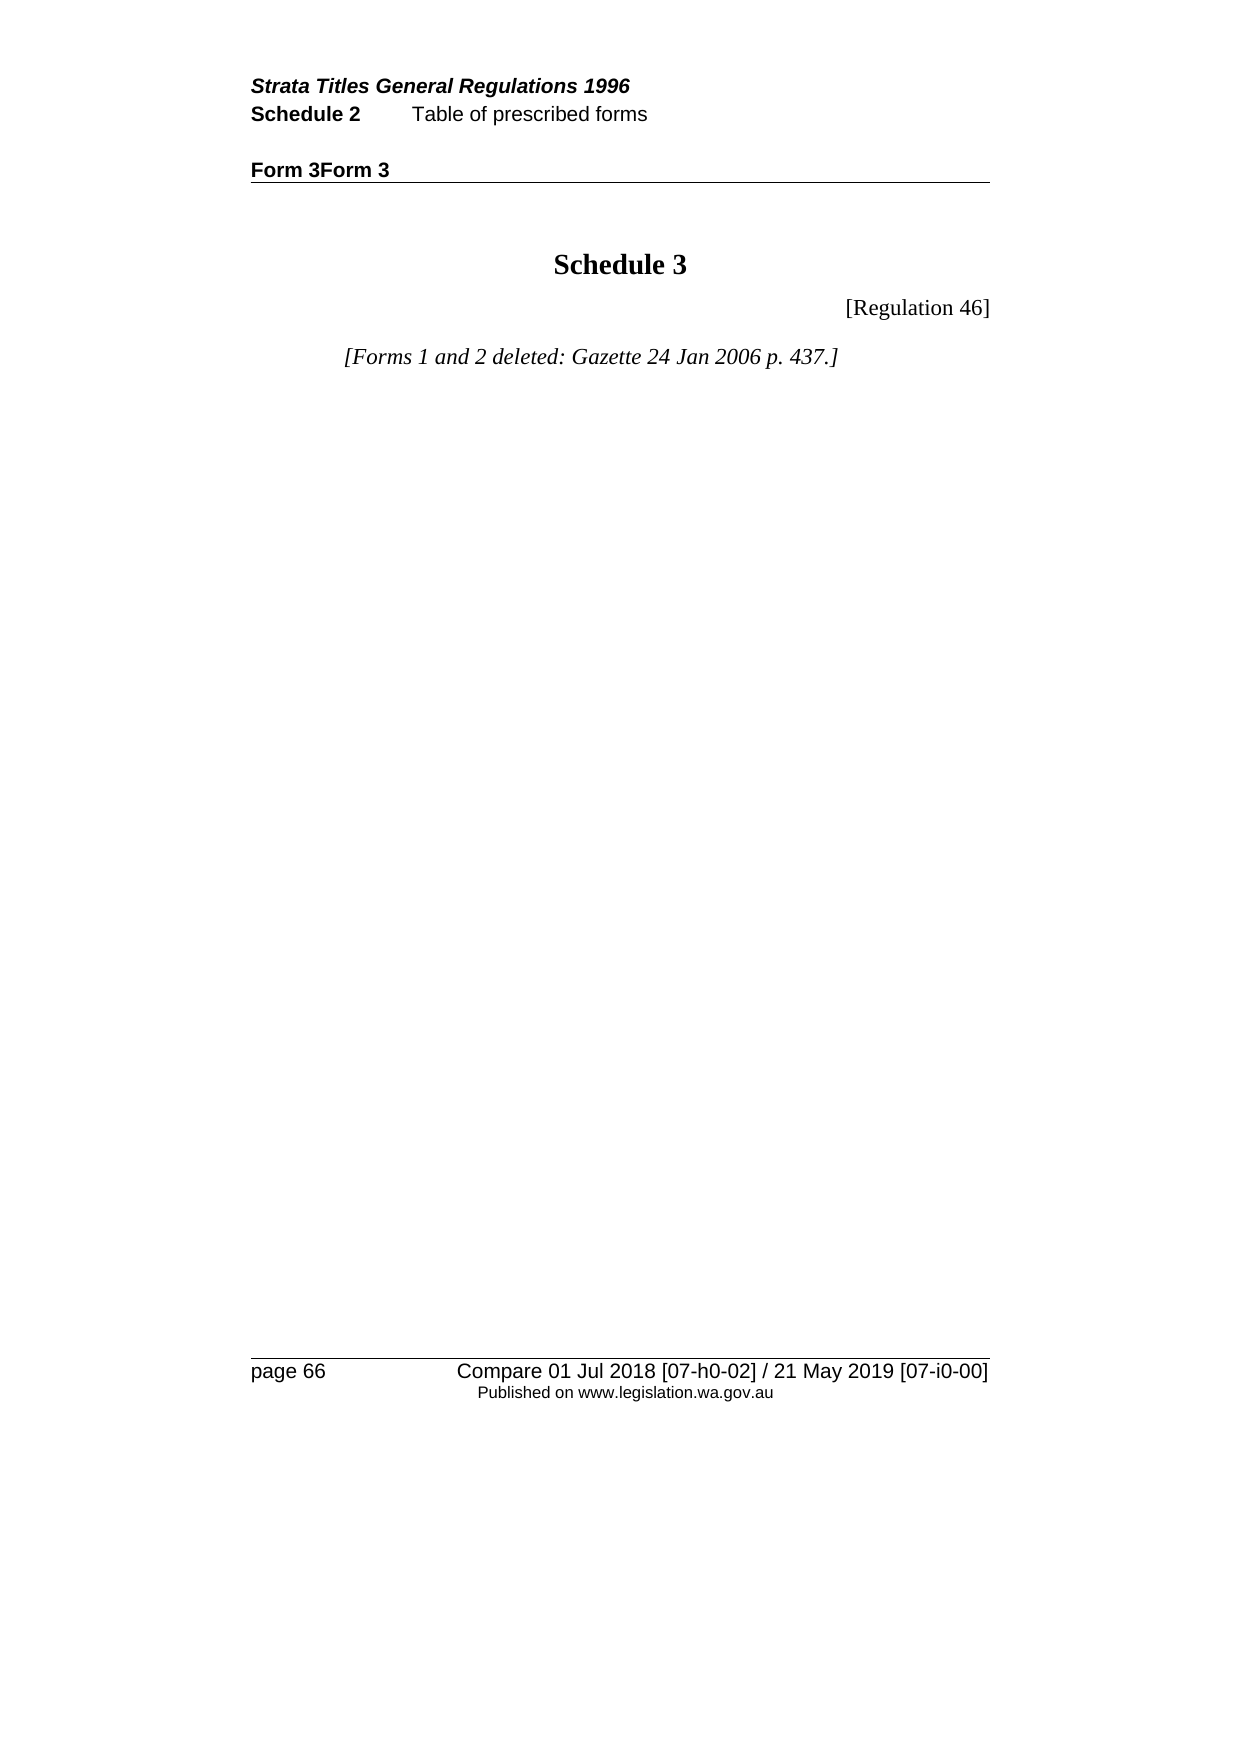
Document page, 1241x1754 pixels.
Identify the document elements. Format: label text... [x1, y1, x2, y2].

text [Regulation 46] [251, 293, 990, 320]
text [Forms 1 and 2 deleted: Gazette 24 Jan 2006 p. 437.] [251, 343, 990, 369]
subtitle Schedule 3 [251, 247, 990, 281]
